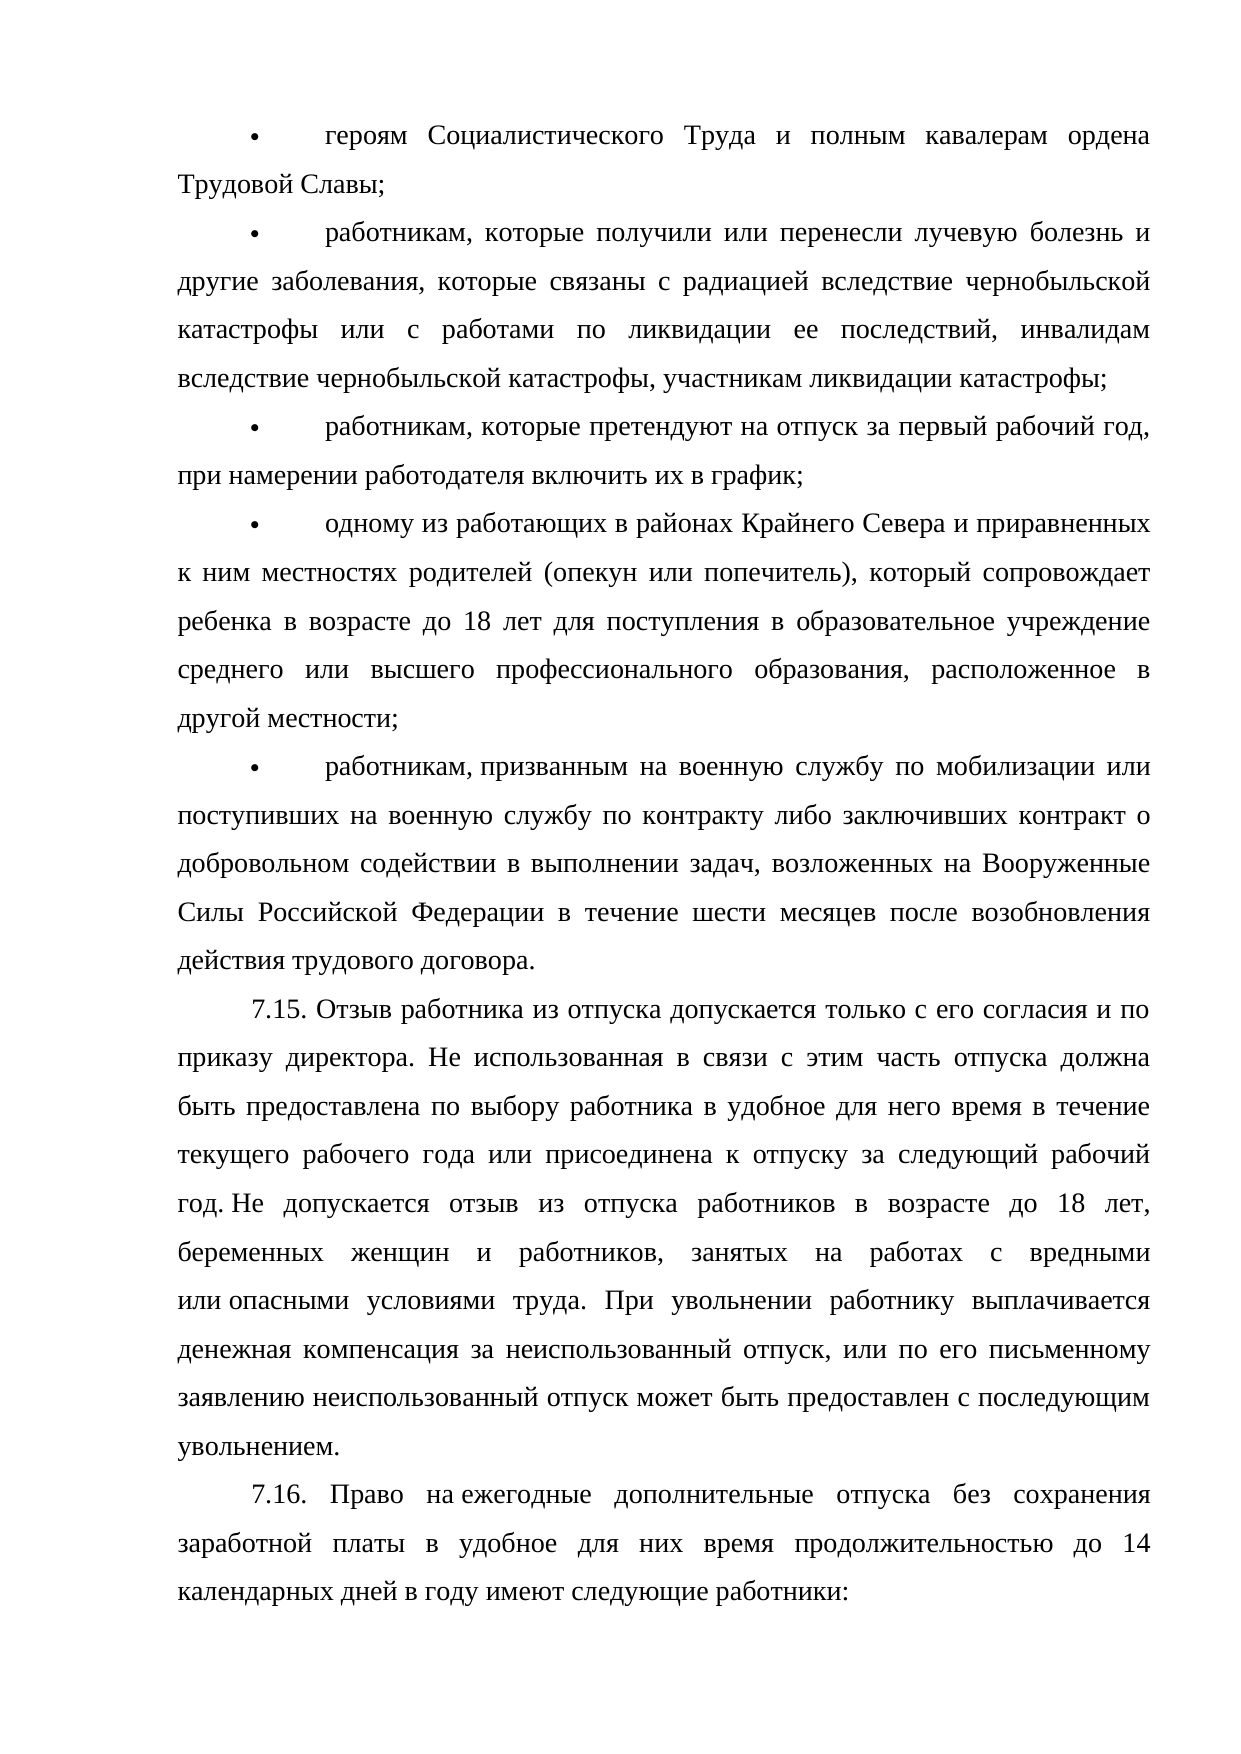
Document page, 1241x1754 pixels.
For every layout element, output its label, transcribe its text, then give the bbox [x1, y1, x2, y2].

text 7.16. Право на ежегодные дополнительные отпуска без сохранения заработной платы в удобное для них время продолжительностью до 14 календарных дней в году имеют следующие работники: [177, 1477, 1152, 1607]
list работникам, которые получили или перенесли лучевую болезнь и другие заболевания, которые связаны с радиацией вследствие чернобыльской катастрофы или с работами по ликвидации ее последствий, инвалидам вследствие чернобыльской катастрофы, участникам ликвидации катастрофы; [177, 215, 1152, 393]
text 7.15. Отзыв работника из отпуска допускается только с его согласия и по приказу директора. Не использованная в связи с этим часть отпуска должна быть предоставлена по выбору работника в удобное для него время в течение текущего рабочего года или присоединена к отпуску за следующий рабочий год. Не допускается отзыв из отпуска работников в возрасте до 18 лет, беременных женщин и работников, занятых на работах с вредными или опасными условиями труда. При увольнении работнику выплачивается денежная компенсация за неиспользованный отпуск, или по его письменному заявлению неиспользованный отпуск может быть предоставлен с последующим увольнением. [177, 992, 1152, 1461]
list работникам, призванным на военную службу по мобилизации или поступивших на военную службу по контракту либо заключивших контракт о добровольном содействии в выполнении задач, возложенных на Вооруженные Силы Российской Федерации в течение шести месяцев после возобновления действия трудового договора. [177, 749, 1152, 976]
list работникам, которые претендуют на отпуск за первый рабочий год, при намерении работодателя включить их в график; [177, 409, 1152, 490]
list героям Социалистического Труда и полным кавалерам ордена Трудовой Славы; [177, 118, 1152, 199]
list одному из работающих в районах Крайнего Севера и приравненных к ним местностях родителей (опекун или попечитель), который сопровождает ребенка в возрасте до 18 лет для поступления в образовательное учреждение среднего или высшего профессионального образования, расположенное в другой местности; [177, 506, 1152, 733]
